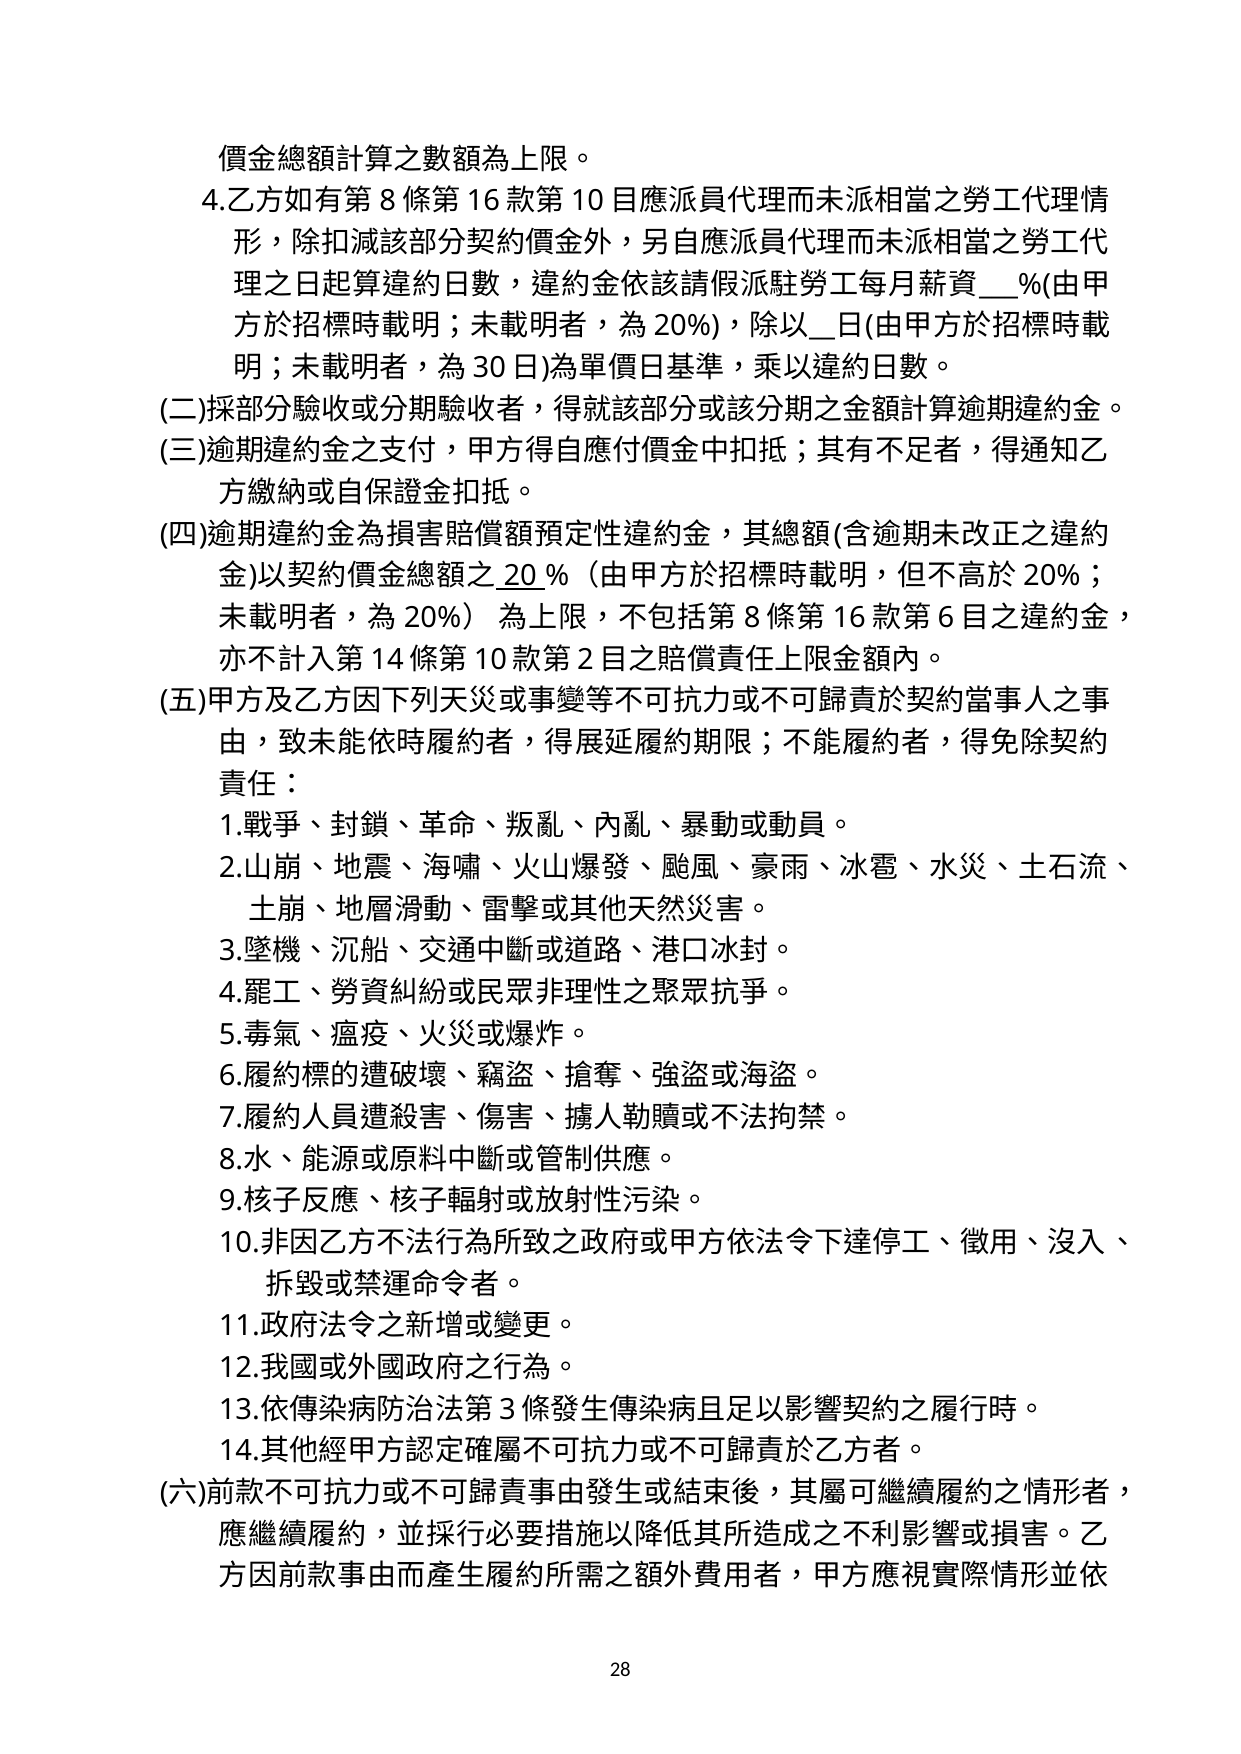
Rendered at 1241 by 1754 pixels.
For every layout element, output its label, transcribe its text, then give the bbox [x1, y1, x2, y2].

text 2.山崩、地震、海嘯、火山爆發、颱風、豪雨、冰雹、水災、土石流、土崩、地層滑動、雷擊或其他天然災害。 [218, 844, 1108, 927]
text 6.履約標的遭破壞、竊盜、搶奪、強盜或海盜。 [218, 1052, 1108, 1094]
text 7.履約人員遭殺害、傷害、擄人勒贖或不法拘禁。 [218, 1094, 1108, 1136]
text 3.墜機、沉船、交通中斷或道路、港口冰封。 [218, 927, 1108, 969]
text 4.罷工、勞資糾紛或民眾非理性之聚眾抗爭。 [218, 969, 1108, 1011]
text 10.非因乙方不法行為所致之政府或甲方依法令下達停工、徵用、沒入、拆毀或禁運命令者。 [218, 1219, 1108, 1302]
text (五)甲方及乙方因下列天災或事變等不可抗力或不可歸責於契約當事人之事由，致未能依時履約者，得展延履約期限；不能履約者，得免除契約責任： [159, 677, 1110, 802]
text 1.戰爭、封鎖、革命、叛亂、內亂、暴動或動員。 [218, 802, 1108, 844]
text (三)逾期違約金之支付，甲方得自應付價金中扣抵；其有不足者，得通知乙方繳納或自保證金扣抵。 [159, 427, 1110, 511]
text 14.其他經甲方認定確屬不可抗力或不可歸責於乙方者。 [218, 1427, 1108, 1469]
text 12.我國或外國政府之行為。 [218, 1344, 1108, 1386]
text 4.乙方如有第8條第16款第10目應派員代理而未派相當之勞工代理情形，除扣減該部分契約價金外，另自應派員代理而未派相當之勞工代理之日起算違約日數，違約金依該請假派駐勞工每月薪資___%(由甲方於招標時載明；未載明者，為20%)，除以__日(由甲方於招標時載明；未載明者，為30日)為單價日基準，乘以違約日數。 [201, 177, 1110, 386]
text 8.水、能源或原料中斷或管制供應。 [218, 1136, 1108, 1177]
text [159, 136, 1110, 177]
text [159, 1469, 1110, 1594]
text 13.依傳染病防治法第3條發生傳染病且足以影響契約之履行時。 [218, 1386, 1108, 1427]
text 11.政府法令之新增或變更。 [218, 1302, 1108, 1344]
text 9.核子反應、核子輻射或放射性污染。 [218, 1177, 1108, 1219]
text (二)採部分驗收或分期驗收者，得就該部分或該分期之金額計算逾期違約金。 [159, 386, 1110, 427]
text (四)逾期違約金為損害賠償額預定性違約金，其總額(含逾期未改正之違約金)以契約價金總額之 20 %（由甲方於招標時載明，但不高於20%；未載明者，為20%） 為上限，不包括第8條第16款第6目之違約金，亦不計入第14條第10款第2目之賠償責任上限金額內。 [159, 511, 1110, 677]
text 5.毒氣、瘟疫、火災或爆炸。 [218, 1011, 1108, 1052]
